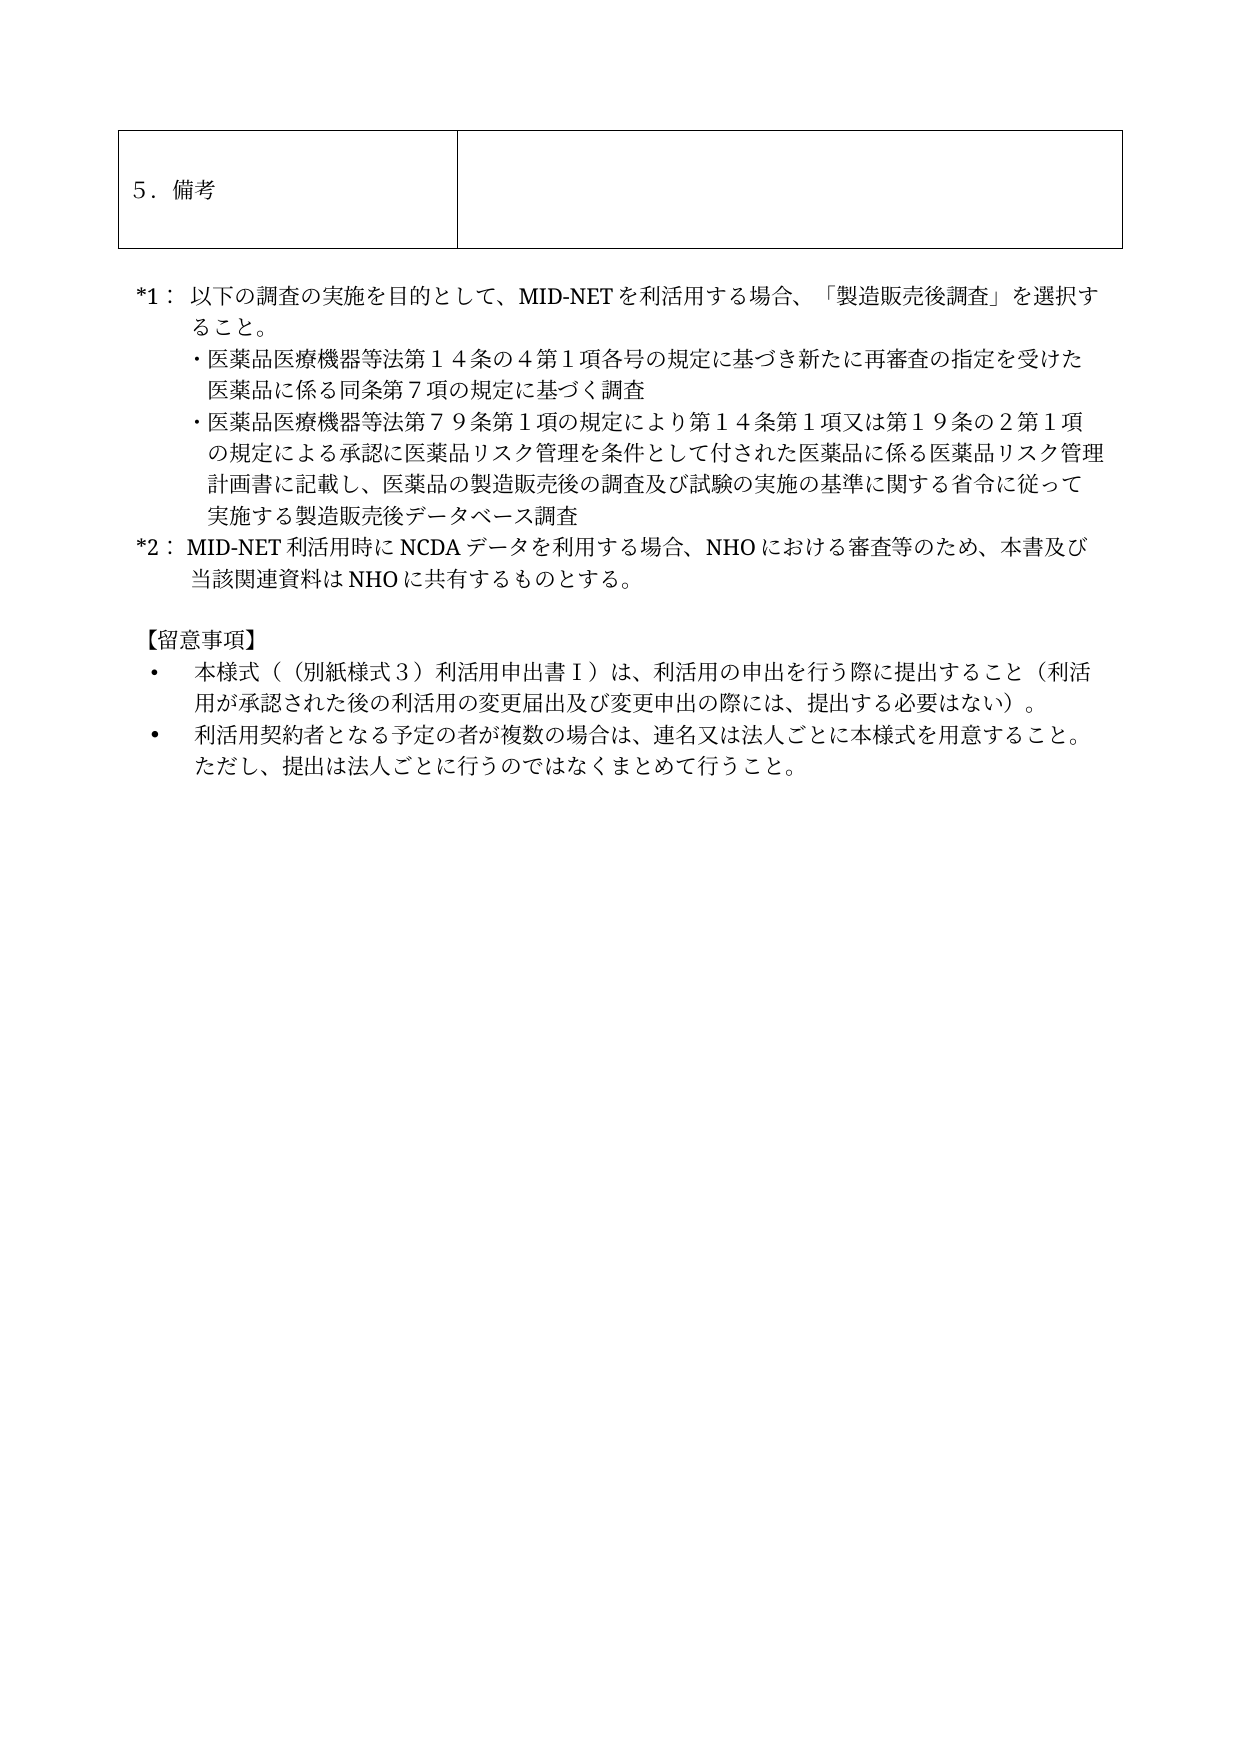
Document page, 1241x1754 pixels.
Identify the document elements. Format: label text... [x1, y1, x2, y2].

table_cell [458, 131, 1122, 248]
text ・医薬品医療機器等法第７９条第１項の規定により第１４条第１項又は第１９条の２第１項の規定による承認に医薬品リスク管理を条件として付された医薬品に係る医薬品リスク管理計画書に記載し、医薬品の製造販売後の調査及び試験の実施の基準に関する省令に従って実施する製造販売後データベース調査 [186, 405, 1104, 531]
list 本様式（（別紙様式３）利活用申出書Ⅰ）は、利活用の申出を行う際に提出すること（利活用が承認された後の利活用の変更届出及び変更申出の際には、提出する必要はない）。 [151, 655, 1104, 718]
text ・医薬品医療機器等法第１４条の４第１項各号の規定に基づき新たに再審査の指定を受けた医薬品に係る同条第７項の規定に基づく調査 [186, 342, 1104, 405]
text *1： 以下の調査の実施を目的として、MID-NETを利活用する場合、「製造販売後調査」を選択すること。 [136, 279, 1104, 342]
table_cell ５．備考 [119, 131, 457, 248]
text 【留意事項】 [136, 623, 1104, 655]
text *2： MID-NET利活用時にNCDAデータを利用する場合、NHOにおける審査等のため、本書及び当該関連資料はNHOに共有するものとする。 [136, 531, 1104, 594]
list 利活用契約者となる予定の者が複数の場合は、連名又は法人ごとに本様式を用意すること。ただし、提出は法人ごとに行うのではなくまとめて行うこと。 [151, 718, 1104, 781]
